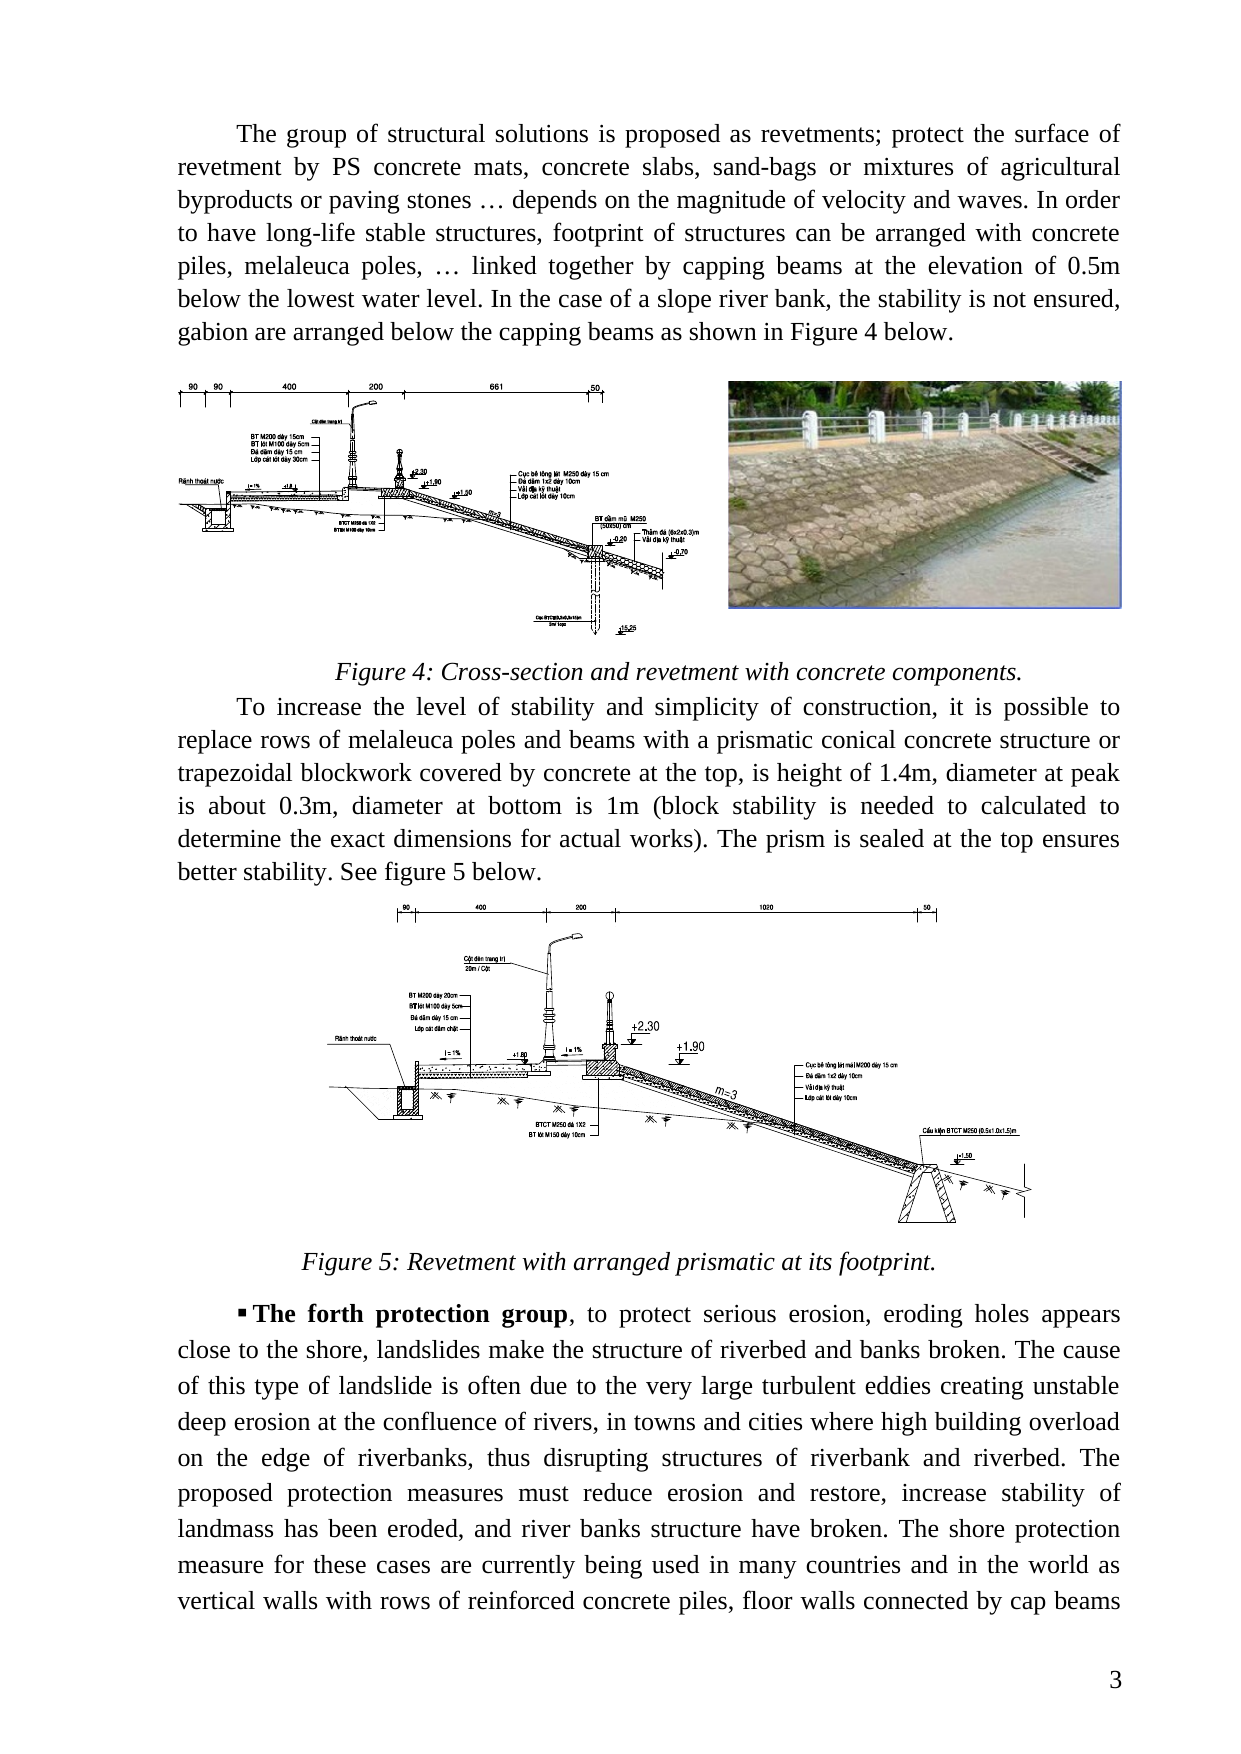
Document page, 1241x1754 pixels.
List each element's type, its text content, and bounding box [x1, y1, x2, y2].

text The group of structural solutions is proposed as revetments; protect the surface of revetment by PS concrete mats, concrete slabs, sand-bags or mixtures of agricultural byproducts or paving stones … depends on the magnitude of velocity and waves. In order to have long-life stable structures, footprint of structures can be arranged with concrete piles, melaleuca poles, … linked together by capping beams at the elevation of 0.5m below the lowest water level. In the case of a slope river bank, the stability is not ensured, gabion are arranged below the capping beams as shown in Figure 4 below. [177, 118, 1122, 346]
picture [728, 381, 1122, 609]
text Figure 4: Cross-section and revetment with concrete components. [177, 656, 1122, 686]
table_header [716, 381, 1134, 656]
text Figure 5: Revetment with arranged prismatic at its footprint. [177, 1246, 1122, 1276]
text To increase the level of stability and simplicity of construction, it is possible to replace rows of melaleuca poles and beams with a prismatic conical concrete structure or trapezoidal blockwork covered by concrete at the top, is height of 1.4m, diameter at peak is about 0.3m, diameter at bottom is 1m (block stability is needed to calculated to determine the exact dimensions for actual works). The prism is sealed at the top ensures better stability. See figure 5 below. [177, 691, 1122, 886]
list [177, 1298, 1122, 1615]
table_header [165, 381, 716, 656]
